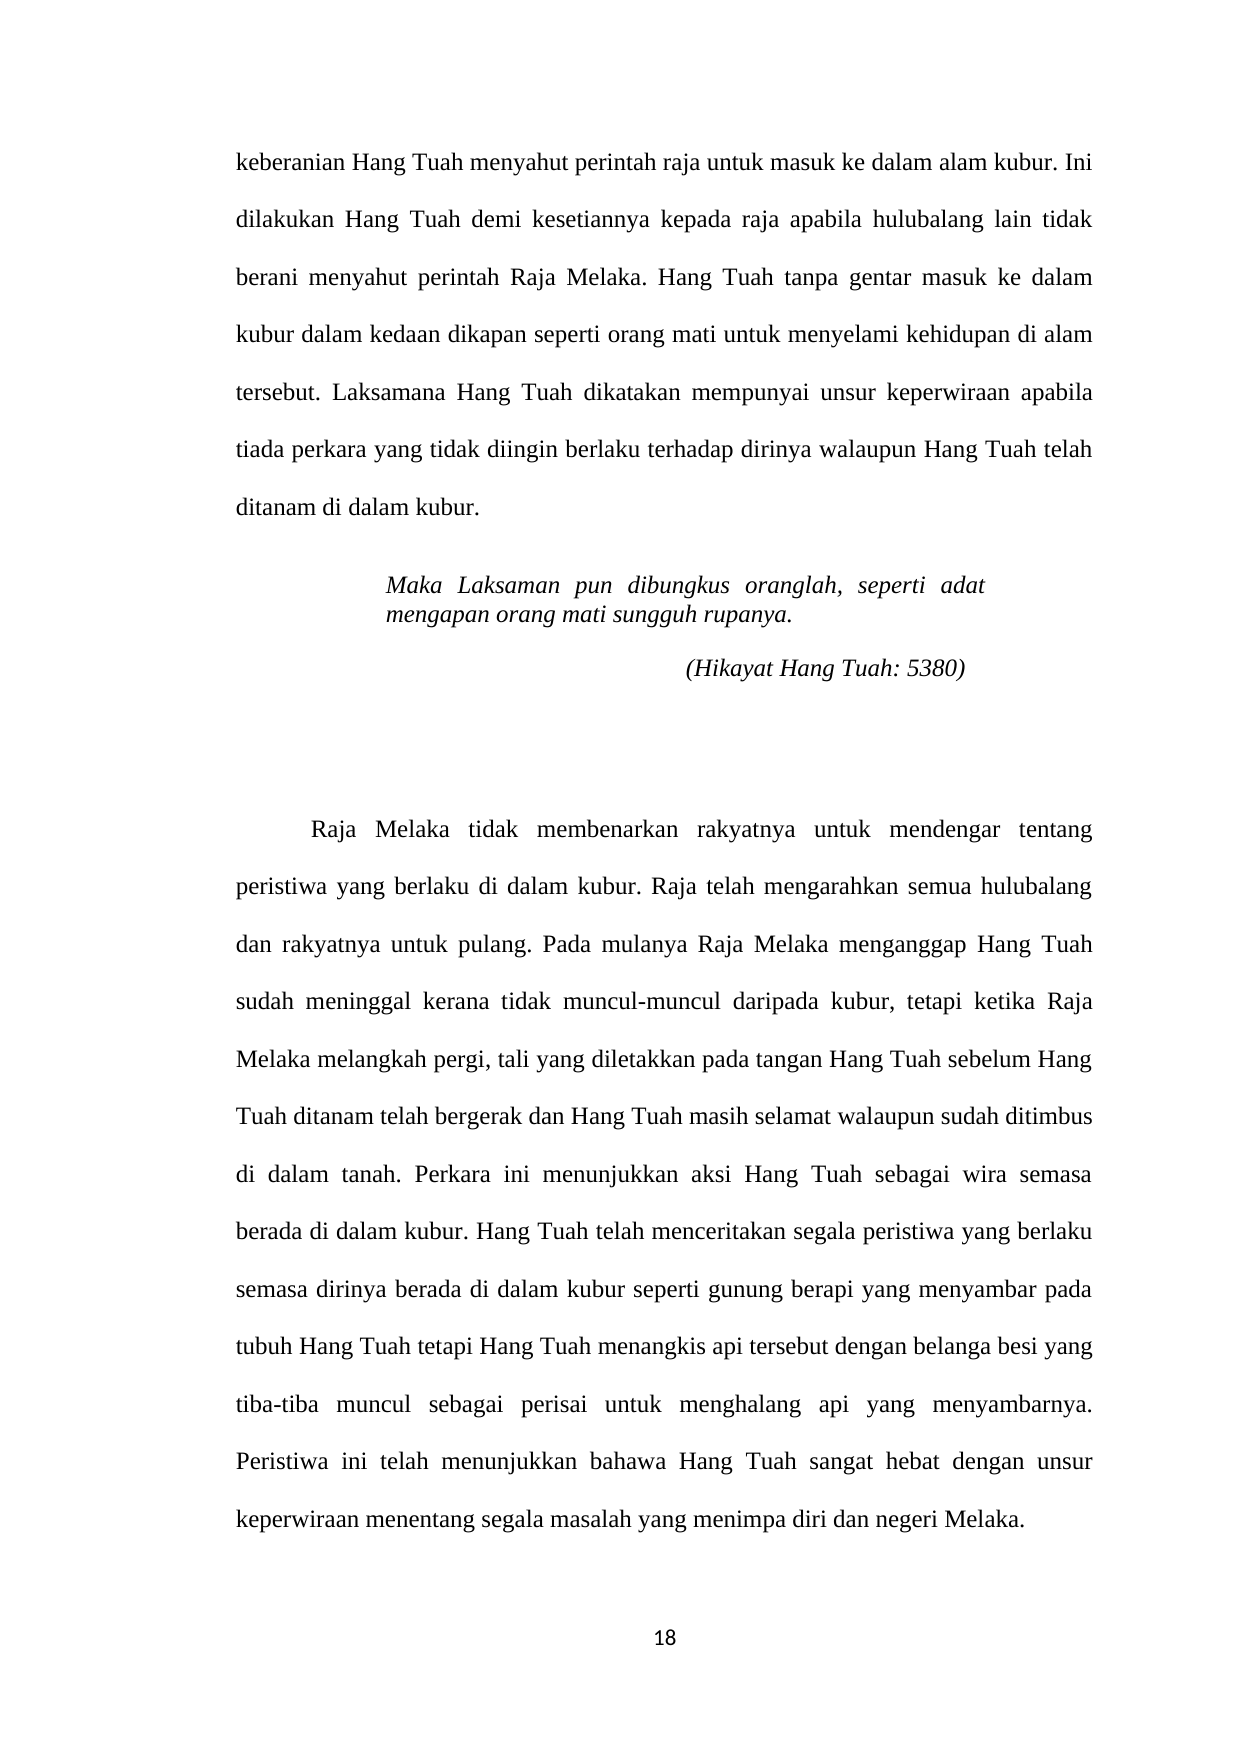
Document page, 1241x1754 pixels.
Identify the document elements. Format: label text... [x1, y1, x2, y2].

text (Hikayat Hang Tuah: 5380) [386, 653, 985, 682]
text Maka Laksaman pun dibungkus oranglah, seperti adat mengapan orang mati sungguh rupanya. [386, 570, 985, 628]
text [236, 147, 1093, 521]
text Raja Melaka tidak membenarkan rakyatnya untuk mendengar tentang peristiwa yang berlaku di dalam kubur. Raja telah mengarahkan semua hulubalang dan rakyatnya untuk pulang. Pada mulanya Raja Melaka menganggap Hang Tuah sudah meninggal kerana tidak muncul-muncul daripada kubur, tetapi ketika Raja Melaka melangkah pergi, tali yang diletakkan pada tangan Hang Tuah sebelum Hang Tuah ditanam telah bergerak dan Hang Tuah masih selamat walaupun sudah ditimbus di dalam tanah. Perkara ini menunjukkan aksi Hang Tuah sebagai wira semasa berada di dalam kubur. Hang Tuah telah menceritakan segala peristiwa yang berlaku semasa dirinya berada di dalam kubur seperti gunung berapi yang menyambar pada tubuh Hang Tuah tetapi Hang Tuah menangkis api tersebut dengan belanga besi yang tiba-tiba muncul sebagai perisai untuk menghalang api yang menyambarnya. Peristiwa ini telah menunjukkan bahawa Hang Tuah sangat hebat dengan unsur keperwiraan menentang segala masalah yang menimpa diri dan negeri Melaka. [236, 814, 1093, 1532]
